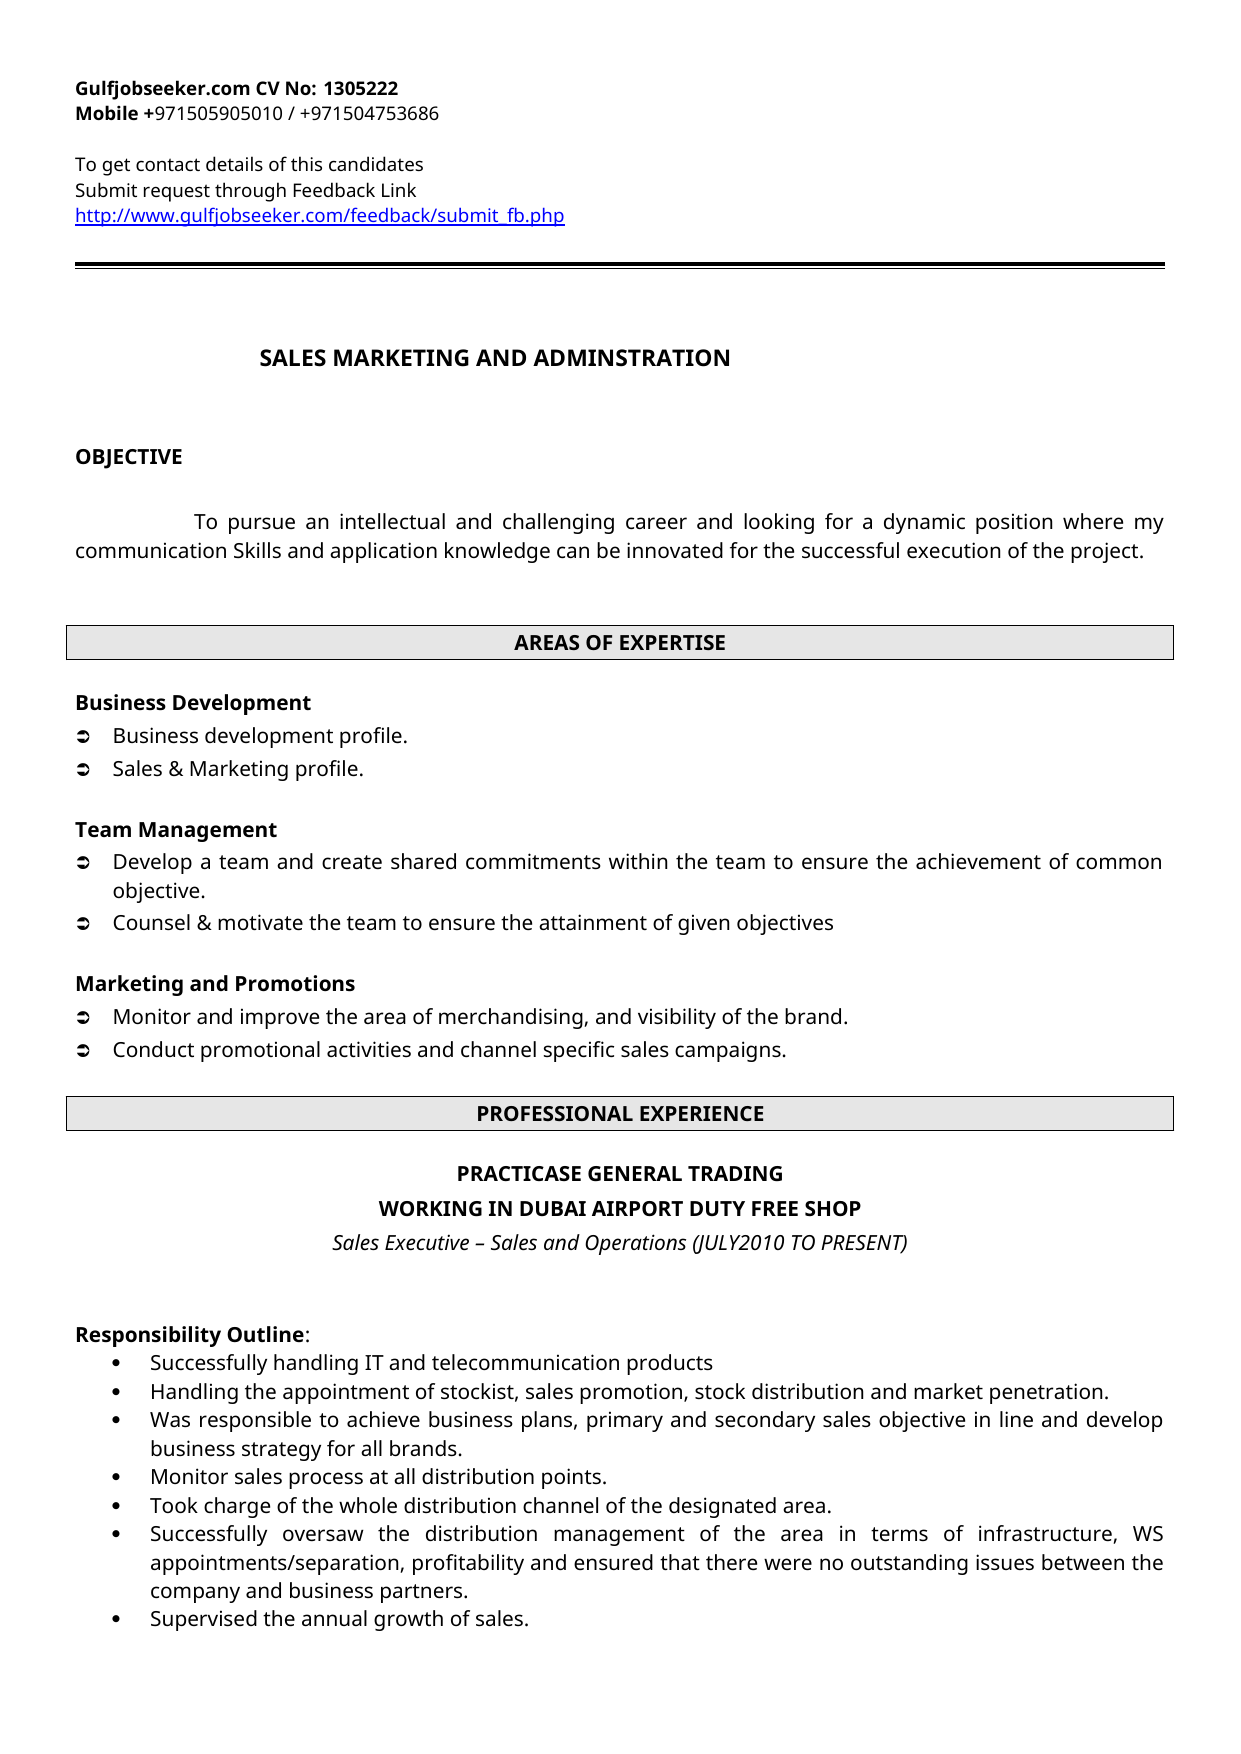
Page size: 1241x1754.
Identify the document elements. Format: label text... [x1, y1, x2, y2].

list Monitor and improve the area of merchandising, and visibility of the brand. [75, 1002, 1165, 1031]
text SALES MARKETING AND ADMINSTRATION [75, 342, 1165, 373]
text Marketing and Promotions [75, 969, 1165, 998]
list Successfully handling IT and telecommunication products [112, 1348, 1165, 1377]
list Monitor sales process at all distribution points. [112, 1462, 1165, 1491]
text To get contact details of this candidates [75, 152, 1165, 177]
list Handling the appointment of stockist, sales promotion, stock distribution and market penetration. [112, 1377, 1165, 1405]
text Team Management [75, 815, 1165, 843]
list Business development profile. [75, 721, 1165, 749]
text Mobile +971505905010 / +971504753686 [75, 101, 1165, 126]
text Submit request through Feedback Link [75, 177, 1165, 203]
text OBJECTIVE [75, 442, 1165, 470]
text Business Development [75, 688, 1165, 717]
list Was responsible to achieve business plans, primary and secondary sales objective in line and develop business strategy for all brands. [112, 1405, 1165, 1462]
list Supervised the annual growth of sales. [112, 1604, 1165, 1633]
text PROFESSIONAL EXPERIENCE [67, 1097, 1173, 1130]
list Counsel & motivate the team to ensure the attainment of given objectives [75, 908, 1165, 937]
text Sales Executive – Sales and Operations (JULY2010 TO PRESENT) [75, 1228, 1165, 1257]
text To pursue an intellectual and challenging career and looking for a dynamic position where my communication Skills and application knowledge can be innovated for the successful execution of the project. [75, 507, 1165, 564]
text WORKING IN DUBAI AIRPORT DUTY FREE SHOP [75, 1194, 1165, 1222]
text Gulfjobseeker.com CV No: 1305222 [75, 75, 1165, 101]
text PRACTICASE GENERAL TRADING [75, 1159, 1165, 1188]
list Conduct promotional activities and channel specific sales campaigns. [75, 1035, 1165, 1063]
text http://www.gulfjobseeker.com/feedback/submit_fb.php [75, 203, 1165, 228]
list Took charge of the whole distribution channel of the designated area. [112, 1491, 1165, 1519]
text AREAS OF EXPERTISE [67, 626, 1173, 659]
text Responsibility Outline: [75, 1320, 1165, 1348]
list Successfully oversaw the distribution management of the area in terms of infrastructure, WS appointments/separation, profitability and ensured that there were no outstanding issues between the company and business partners. [112, 1519, 1165, 1604]
list Sales & Marketing profile. [75, 754, 1165, 782]
list Develop a team and create shared commitments within the team to ensure the achievement of common objective. [75, 847, 1165, 904]
